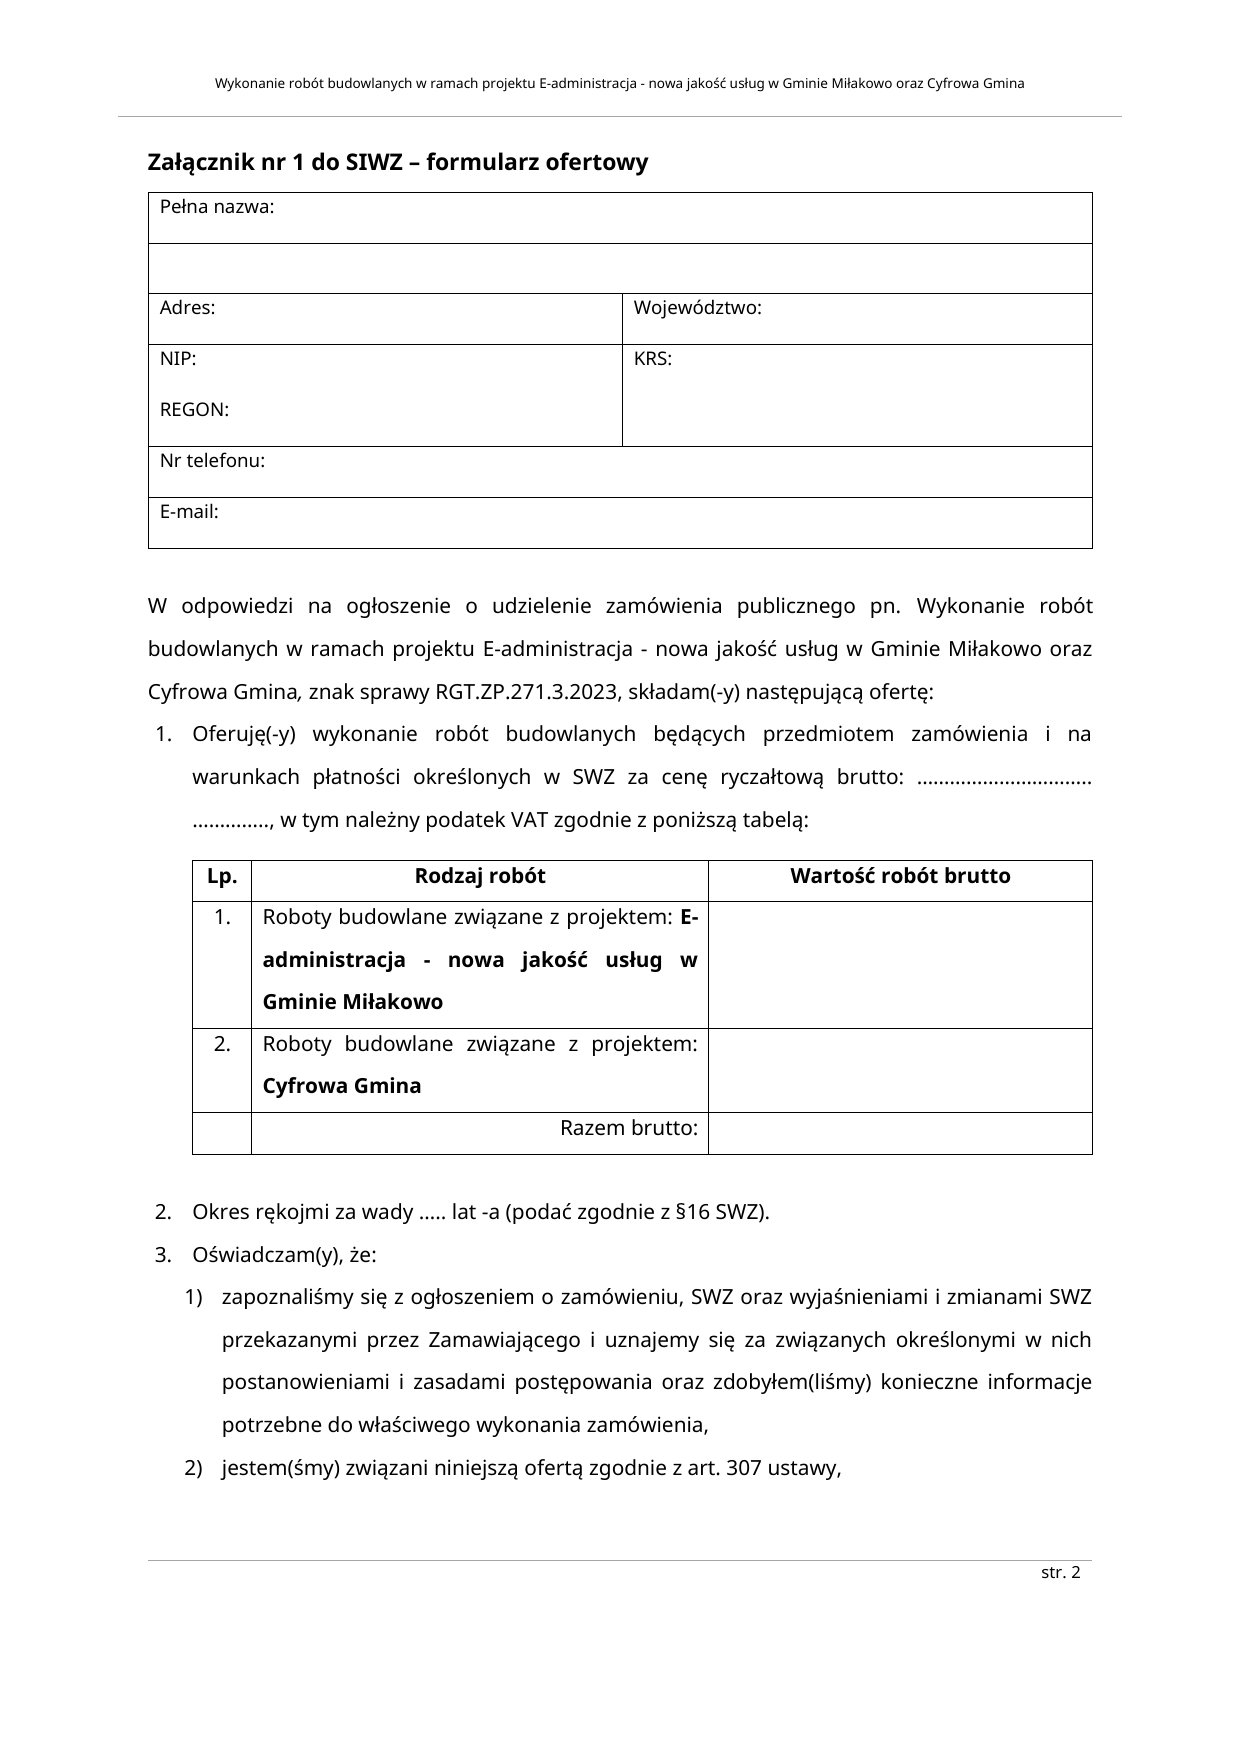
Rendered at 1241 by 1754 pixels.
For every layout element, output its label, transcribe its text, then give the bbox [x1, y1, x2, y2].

table_header Lp. [193, 861, 251, 901]
table_cell 2. [193, 1029, 251, 1112]
list Oświadczam(y), że: [154, 1240, 1093, 1268]
table_cell Województwo: [623, 294, 1092, 344]
table_cell Nr telefonu: [149, 447, 1092, 497]
table_cell Adres: [149, 294, 622, 344]
table_cell [709, 1113, 1092, 1153]
table_cell Roboty budowlane związane z projektem: Cyfrowa Gmina [252, 1029, 708, 1112]
table_header Pełna nazwa: [149, 193, 1092, 243]
list zapoznaliśmy się z ogłoszeniem o zamówieniu, SWZ oraz wyjaśnieniami i zmianami SWZ przekazanymi przez Zamawiającego i uznajemy się za związanych określonymi w nich postanowieniami i zasadami postępowania oraz zdobyłem(liśmy) konieczne informacje potrzebne do właściwego wykonania zamówienia, [184, 1282, 1093, 1438]
text W odpowiedzi na ogłoszenie o udzielenie zamówienia publicznego pn. , znak sprawy , składam(-y) następującą ofertę: [148, 592, 1093, 705]
list Oferuję(-y) wykonanie robót budowlanych będących przedmiotem zamówienia i na warunkach płatności określonych w SWZ za cenę ryczałtową brutto: …………………………..………….., w tym należny podatek VAT zgodnie z poniższą tabelą: [155, 719, 1093, 833]
table_cell [193, 1113, 251, 1153]
table_cell Roboty budowlane związane z projektem: E-administracja - nowa jakość usług w Gminie Miłakowo [252, 902, 708, 1028]
table_cell Razem brutto: [252, 1113, 708, 1153]
table_cell [709, 902, 1092, 1028]
table_header Wartość robót brutto [709, 861, 1092, 901]
list jestem(śmy) związani niniejszą ofertą zgodnie z art. 307 ustawy, [184, 1453, 1093, 1481]
table_cell [149, 244, 1092, 293]
subtitle Załącznik nr 1 do SIWZ – formularz ofertowy [148, 145, 1092, 177]
table_header Rodzaj robót [252, 861, 708, 901]
table_cell KRS: [623, 345, 1092, 446]
table_cell [709, 1029, 1092, 1112]
list Okres rękojmi za wady ….. lat -a (podać zgodnie z §16 SWZ). [154, 1197, 1093, 1226]
table_cell NIP: REGON: [149, 345, 622, 446]
table_cell E-mail: [149, 498, 1092, 548]
table_cell 1. [193, 902, 251, 1028]
